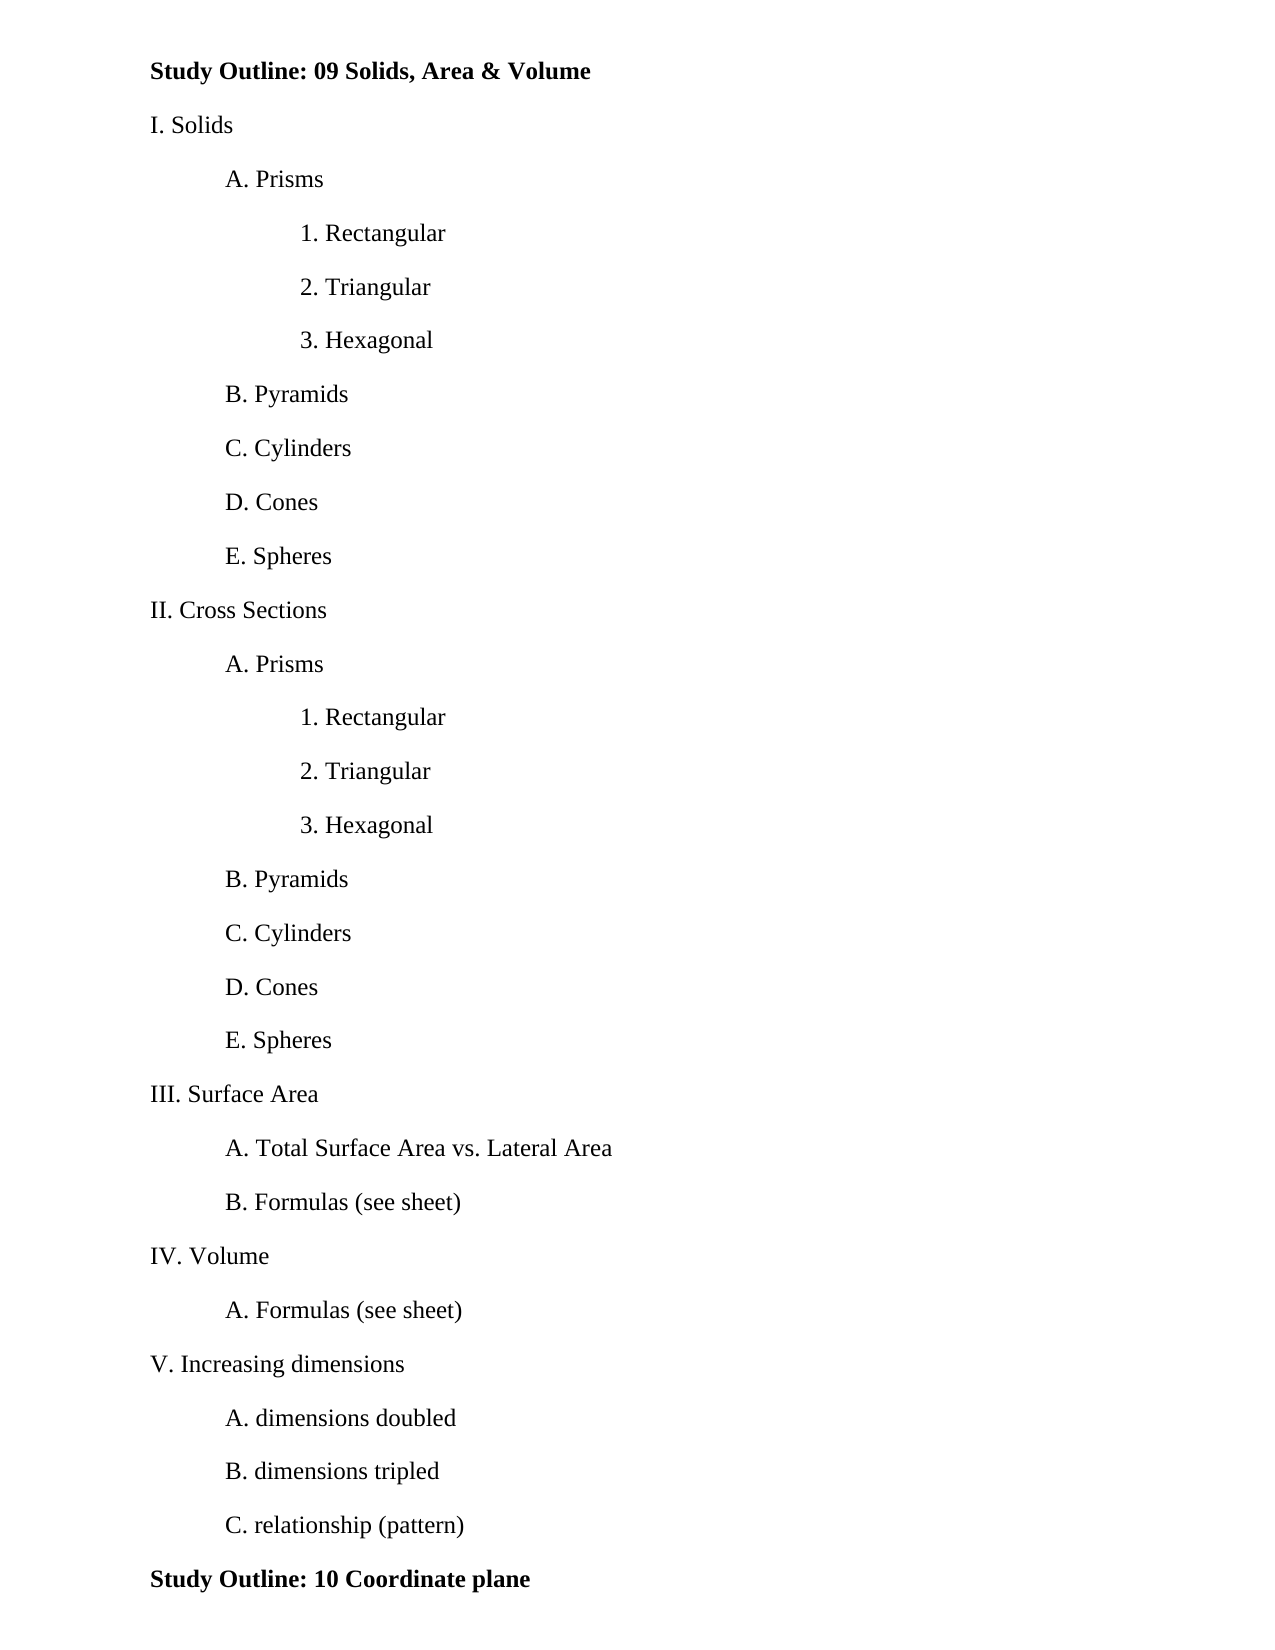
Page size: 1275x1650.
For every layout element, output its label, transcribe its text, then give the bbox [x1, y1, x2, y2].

text C. Cylinders [150, 918, 1125, 947]
text 2. Triangular [150, 756, 1125, 785]
text D. Cones [150, 972, 1125, 1001]
text A. Formulas (see sheet) [150, 1295, 1125, 1324]
text III. Surface Area [150, 1079, 1125, 1108]
text A. Total Surface Area vs. Lateral Area [150, 1133, 1125, 1162]
text 3. Hexagonal [150, 810, 1125, 839]
text B. Pyramids [150, 379, 1125, 408]
text C. relationship (pattern) [150, 1510, 1125, 1539]
text 1. Rectangular [150, 702, 1125, 731]
text B. Pyramids [150, 864, 1125, 893]
text A. Prisms [150, 164, 1125, 193]
text II. Cross Sections [150, 595, 1125, 623]
text A. Prisms [150, 649, 1125, 677]
text Study Outline: 09 Solids, Area & Volume [150, 56, 1125, 85]
text Study Outline: 10 Coordinate plane [150, 1564, 1125, 1593]
text D. Cones [150, 487, 1125, 516]
text E. Spheres [150, 1026, 1125, 1054]
text B. Formulas (see sheet) [150, 1187, 1125, 1216]
text B. dimensions tripled [150, 1456, 1125, 1485]
text 2. Triangular [150, 272, 1125, 300]
text 1. Rectangular [150, 218, 1125, 247]
text IV. Volume [150, 1241, 1125, 1270]
text E. Spheres [150, 541, 1125, 570]
text V. Increasing dimensions [150, 1349, 1125, 1377]
text A. dimensions doubled [150, 1403, 1125, 1431]
text 3. Hexagonal [150, 326, 1125, 354]
text C. Cylinders [150, 433, 1125, 462]
text I. Solids [150, 110, 1125, 139]
